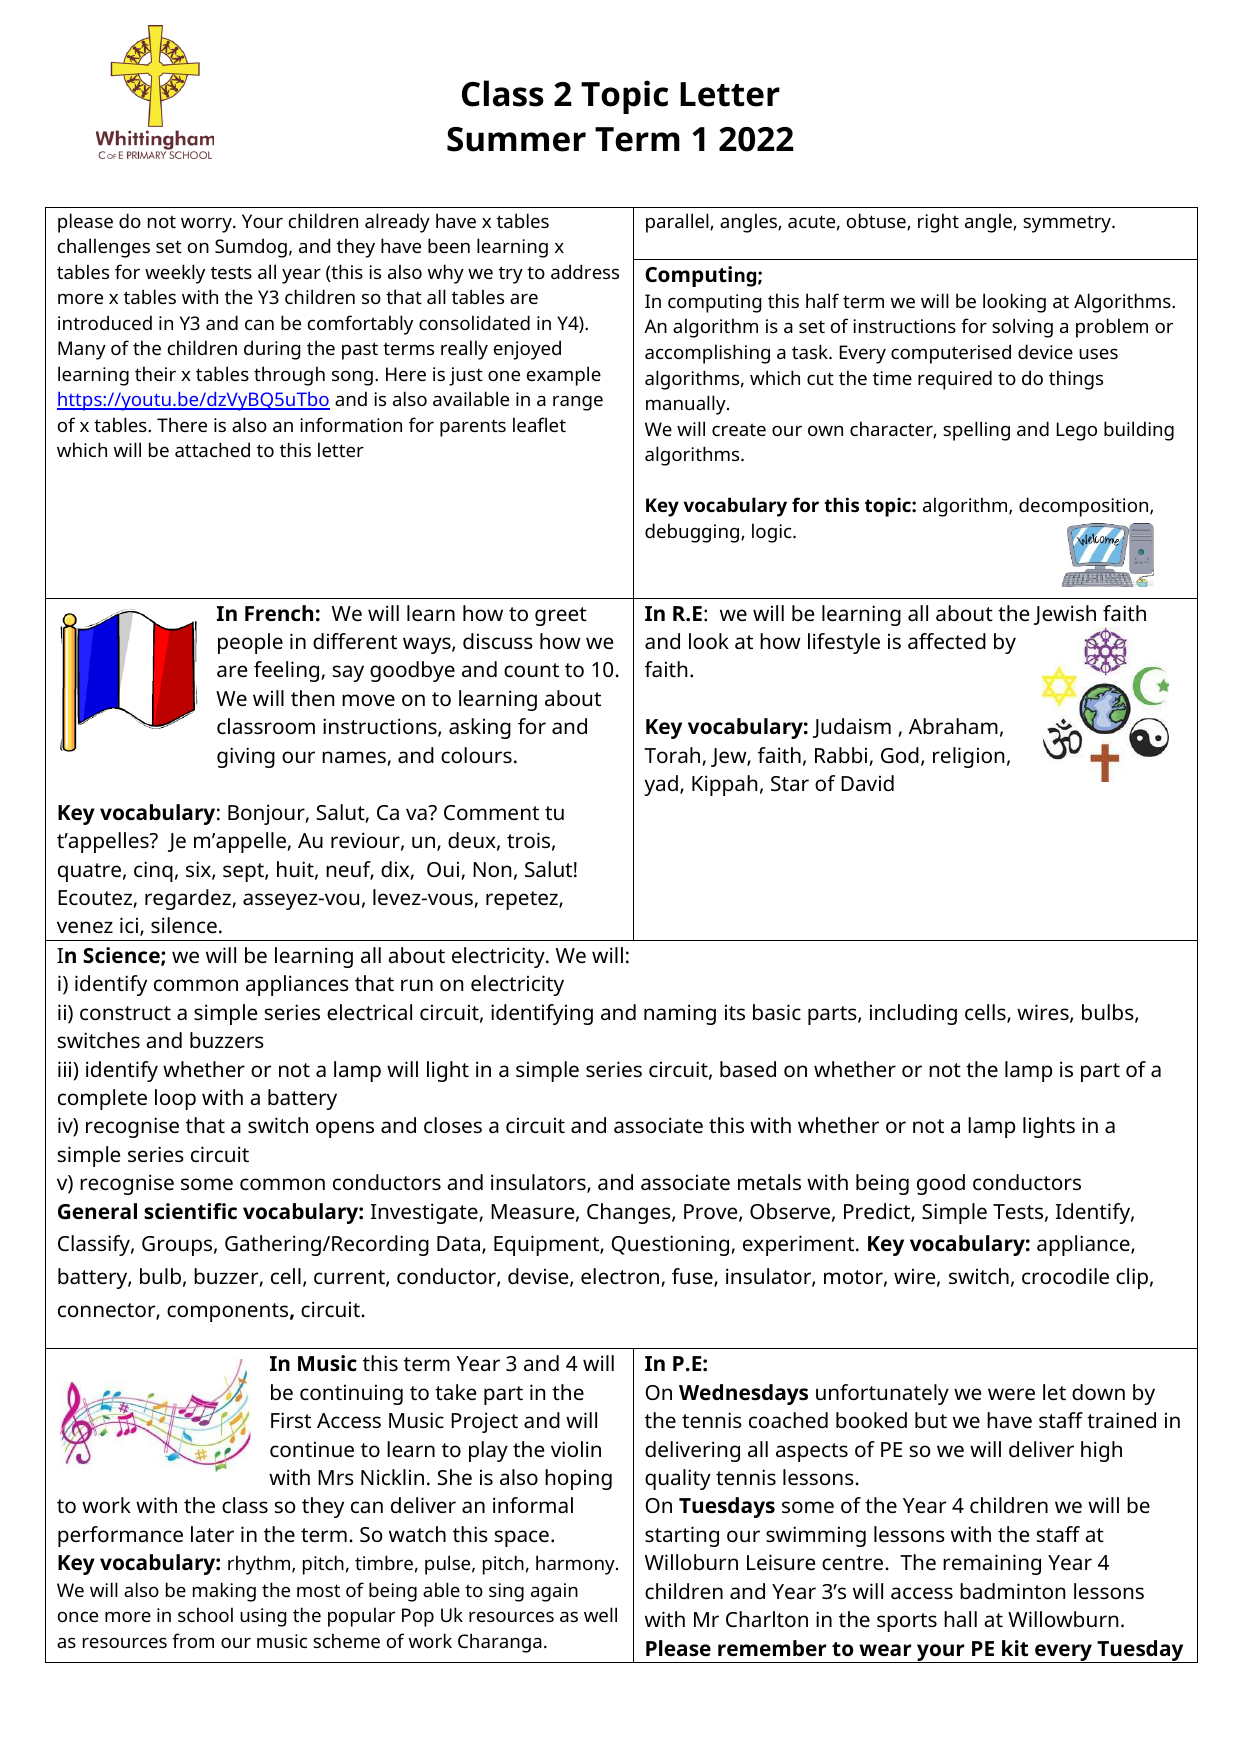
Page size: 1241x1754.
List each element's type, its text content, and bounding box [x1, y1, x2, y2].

table_cell In French: We will learn how to greet people in different ways, discuss how we are feeling, say goodbye and count to 10. We will then move on to learning about classroom instructions, asking for and giving our names, and colours. Key vocabulary: Bonjour, Salut, Ca va? Comment tu t’appelles? Je m’appelle, Au reviour, un, deux, trois, quatre, cinq, six, sept, huit, neuf, dix, Oui, Non, Salut! Ecoutez, regardez, asseyez-vou, levez-vous, repetez, venez ici, silence. [46, 599, 633, 940]
picture [59, 1359, 251, 1472]
table_cell In R.E: we will be learning all about the Jewish faith and look at how lifestyle is affected by faith. Key vocabulary: Judaism , Abraham, Torah, Jew, faith, Rabbi, God, religion, yad, Kippah, Star of David [634, 599, 1197, 940]
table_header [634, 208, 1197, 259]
picture [95, 25, 214, 159]
table_cell Computing; In computing this half term we will be looking at Algorithms. An algorithm is a set of instructions for solving a problem or accomplishing a task. Every computerised device uses algorithms, which cut the time required to do things manually. We will create our own character, spelling and Lego building algorithms. Key vocabulary for this topic: algorithm, decomposition, debugging, logic. [634, 260, 1197, 598]
picture [1061, 523, 1154, 587]
picture [59, 608, 198, 752]
table_cell In Science; we will be learning all about electricity. We will: i) identify common appliances that run on electricity ii) construct a simple series electrical circuit, identifying and naming its basic parts, including cells, wires, bulbs, switches and buzzers iii) identify whether or not a lamp will light in a simple series circuit, based on whether or not the lamp is part of a complete loop with a battery iv) recognise that a switch opens and closes a circuit and associate this with whether or not a lamp lights in a simple series circuit v) recognise some common conductors and insulators, and associate metals with being good conductors General scientific vocabulary: Investigate, Measure, Changes, Prove, Observe, Predict, Simple Tests, Identify, Classify, Groups, Gathering/Recording Data, Equipment, Questioning, experiment. Key vocabulary: appliance, battery, bulb, buzzer, cell, current, conductor, devise, electron, fuse, insulator, motor, wire, switch, crocodile clip, connector, components, circuit. [46, 941, 1197, 1348]
picture [1041, 627, 1170, 782]
